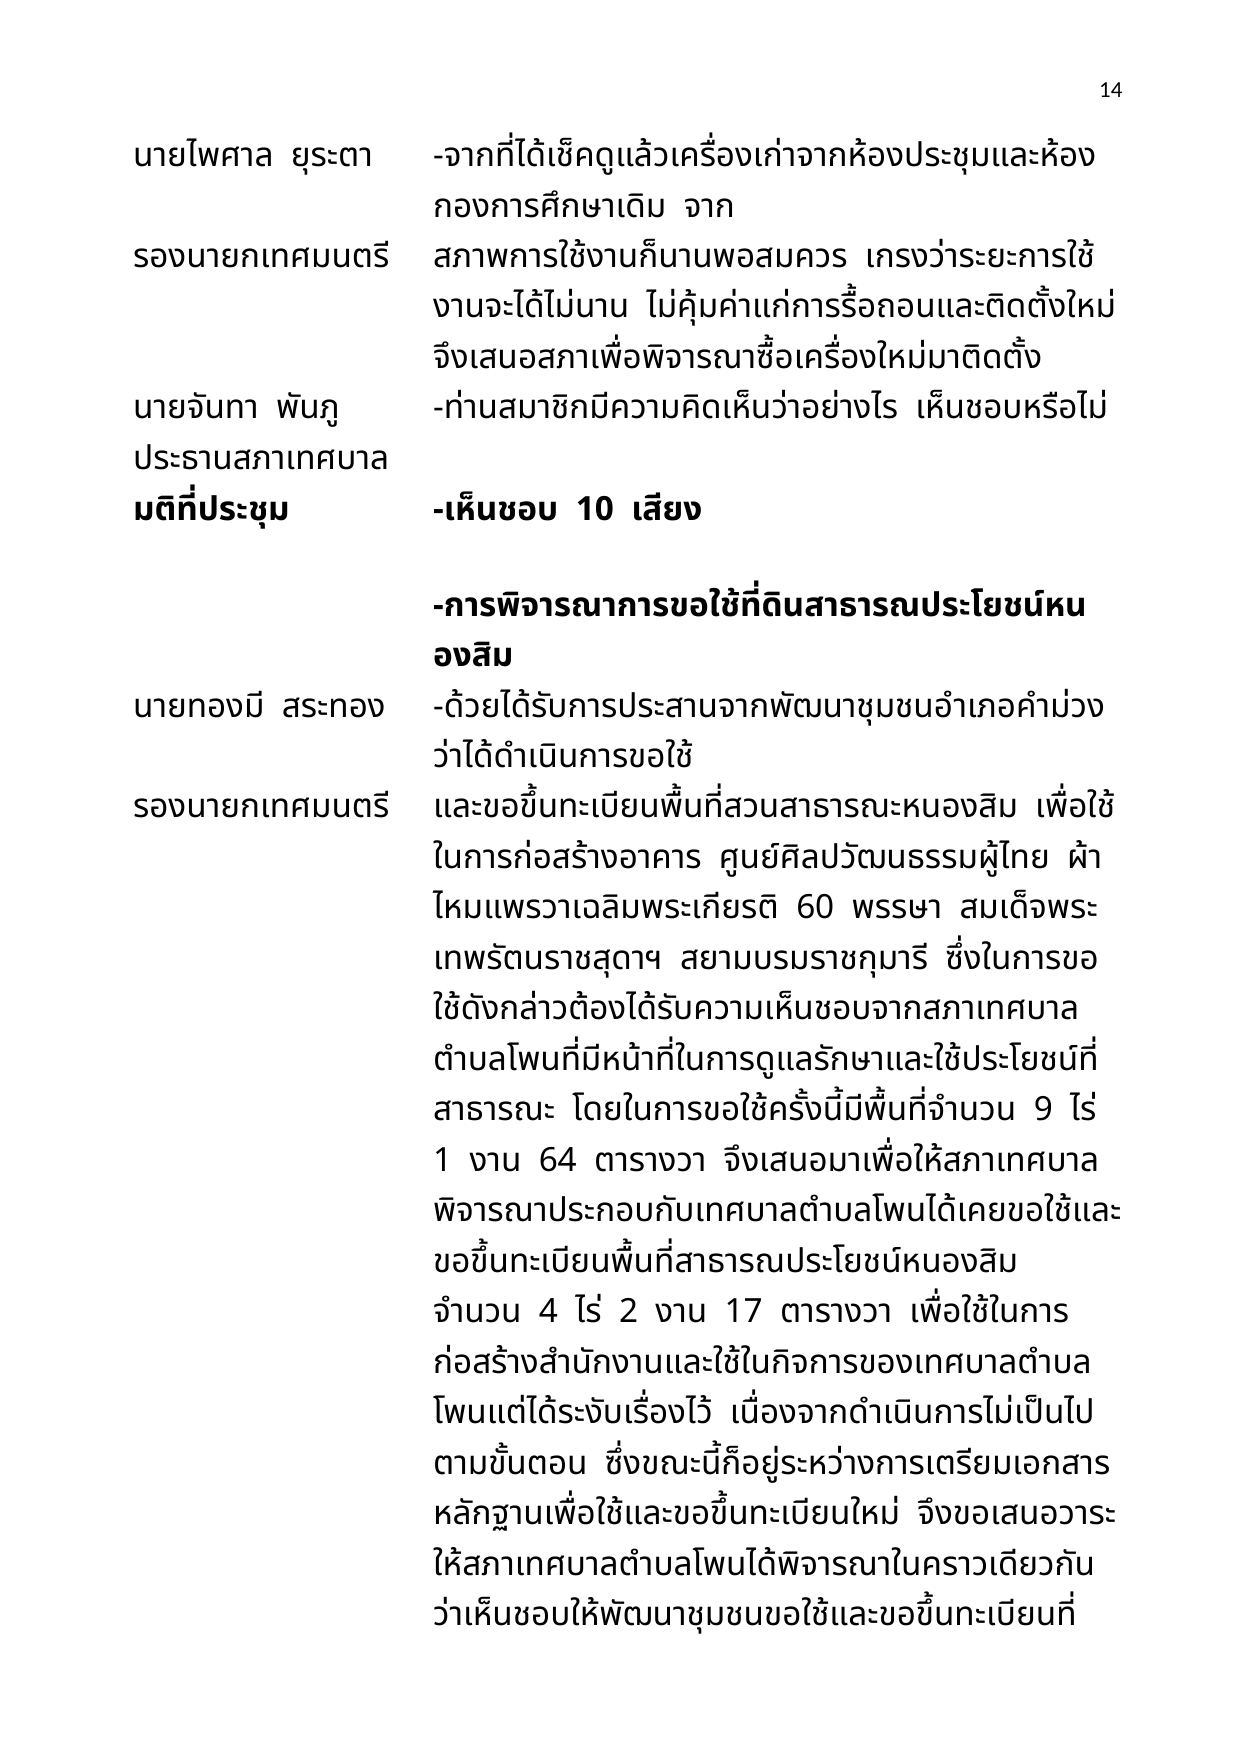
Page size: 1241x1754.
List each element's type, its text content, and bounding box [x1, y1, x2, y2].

text นายจันทา พันภู -ท่านสมาชิกมีความคิดเห็นว่าอย่างไร เห็นชอบหรือไม่ [133, 383, 1122, 434]
text นายทองมี สระทอง -ด้วยได้รับการประสานจากพัฒนาชุมชนอำเภอคำม่วง ว่าได้ดำเนินการขอใช้ [133, 681, 1122, 782]
text มติที่ประชุม -เห็นชอบ 10 เสียง [133, 484, 1122, 535]
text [133, 782, 1122, 1640]
text นายไพศาล ยุระตา -จากที่ได้เช็คดูแล้วเครื่องเก่าจากห้องประชุมและห้องกองการศึกษาเดิม จาก [133, 131, 1122, 232]
text ประธานสภาเทศบาล [133, 434, 1122, 484]
text รองนายกเทศมนตรี สภาพการใช้งานก็นานพอสมควร เกรงว่าระยะการใช้งานจะได้ไม่นาน ไม่คุ้มค่าแก่การรื้อถอนและติดตั้งใหม่ จึงเสนอสภาเพื่อพิจารณาซื้อเครื่องใหม่มาติดตั้ง [133, 232, 1122, 383]
text -การพิจารณาการขอใช้ที่ดินสาธารณประโยชน์หนองสิม [133, 580, 1122, 681]
